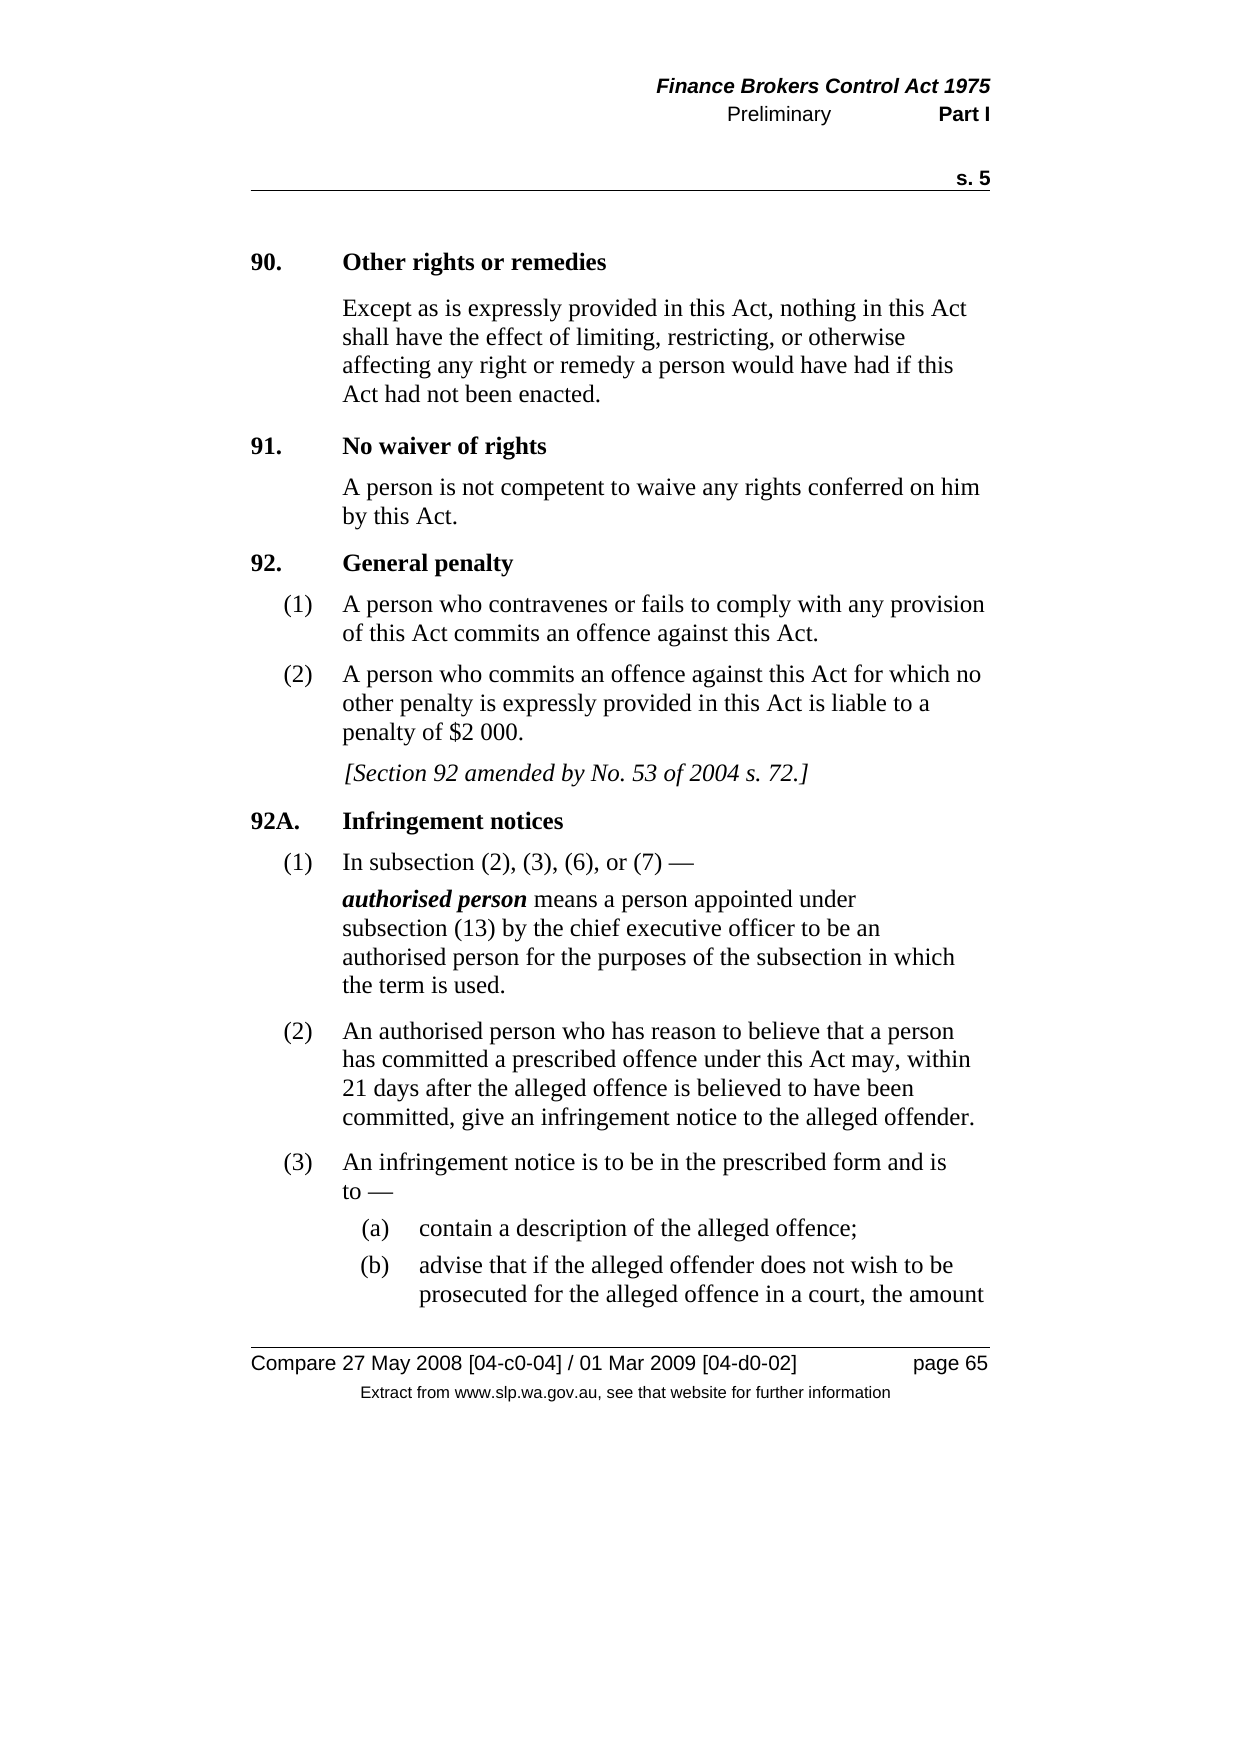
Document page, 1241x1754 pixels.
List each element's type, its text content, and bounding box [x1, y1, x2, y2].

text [251, 1250, 990, 1308]
subtitle 90. Other rights or remedies [251, 247, 990, 276]
text (2) An authorised person who has reason to believe that a person has committed a prescribed offence under this Act may, within 21 days after the alleged offence is believed to have been committed, give an infringement notice to the alleged offender. [251, 1016, 990, 1131]
text (1) A person who contravenes or fails to comply with any provision of this Act commits an offence against this Act. [251, 589, 990, 647]
text (2) A person who commits an offence against this Act for which no other penalty is expressly provided in this Act is liable to a penalty of $2 000. [251, 659, 990, 746]
text [Section 92 amended by No. 53 of 2004 s. 72.] [251, 758, 990, 787]
subtitle 91. No waiver of rights [251, 431, 990, 459]
text A person is not competent to waive any rights conferred on him by this Act. [251, 472, 990, 529]
text (3) An infringement notice is to be in the prescribed form and is to — [251, 1147, 990, 1205]
subtitle 92. General penalty [251, 548, 990, 577]
subtitle 92A. Infringement notices [251, 806, 990, 834]
text (a) contain a description of the alleged offence; [251, 1213, 990, 1242]
text Except as is expressly provided in this Act, nothing in this Act shall have the effect of limiting, restricting, or otherwise affecting any right or remedy a person would have had if this Act had not been enacted. [251, 293, 990, 408]
text (1) In subsection (2), (3), (6), or (7) — [251, 847, 990, 876]
text authorised person means a person appointed under subsection (13) by the chief executive officer to be an authorised person for the purposes of the subsection in which the term is used. [251, 884, 990, 999]
